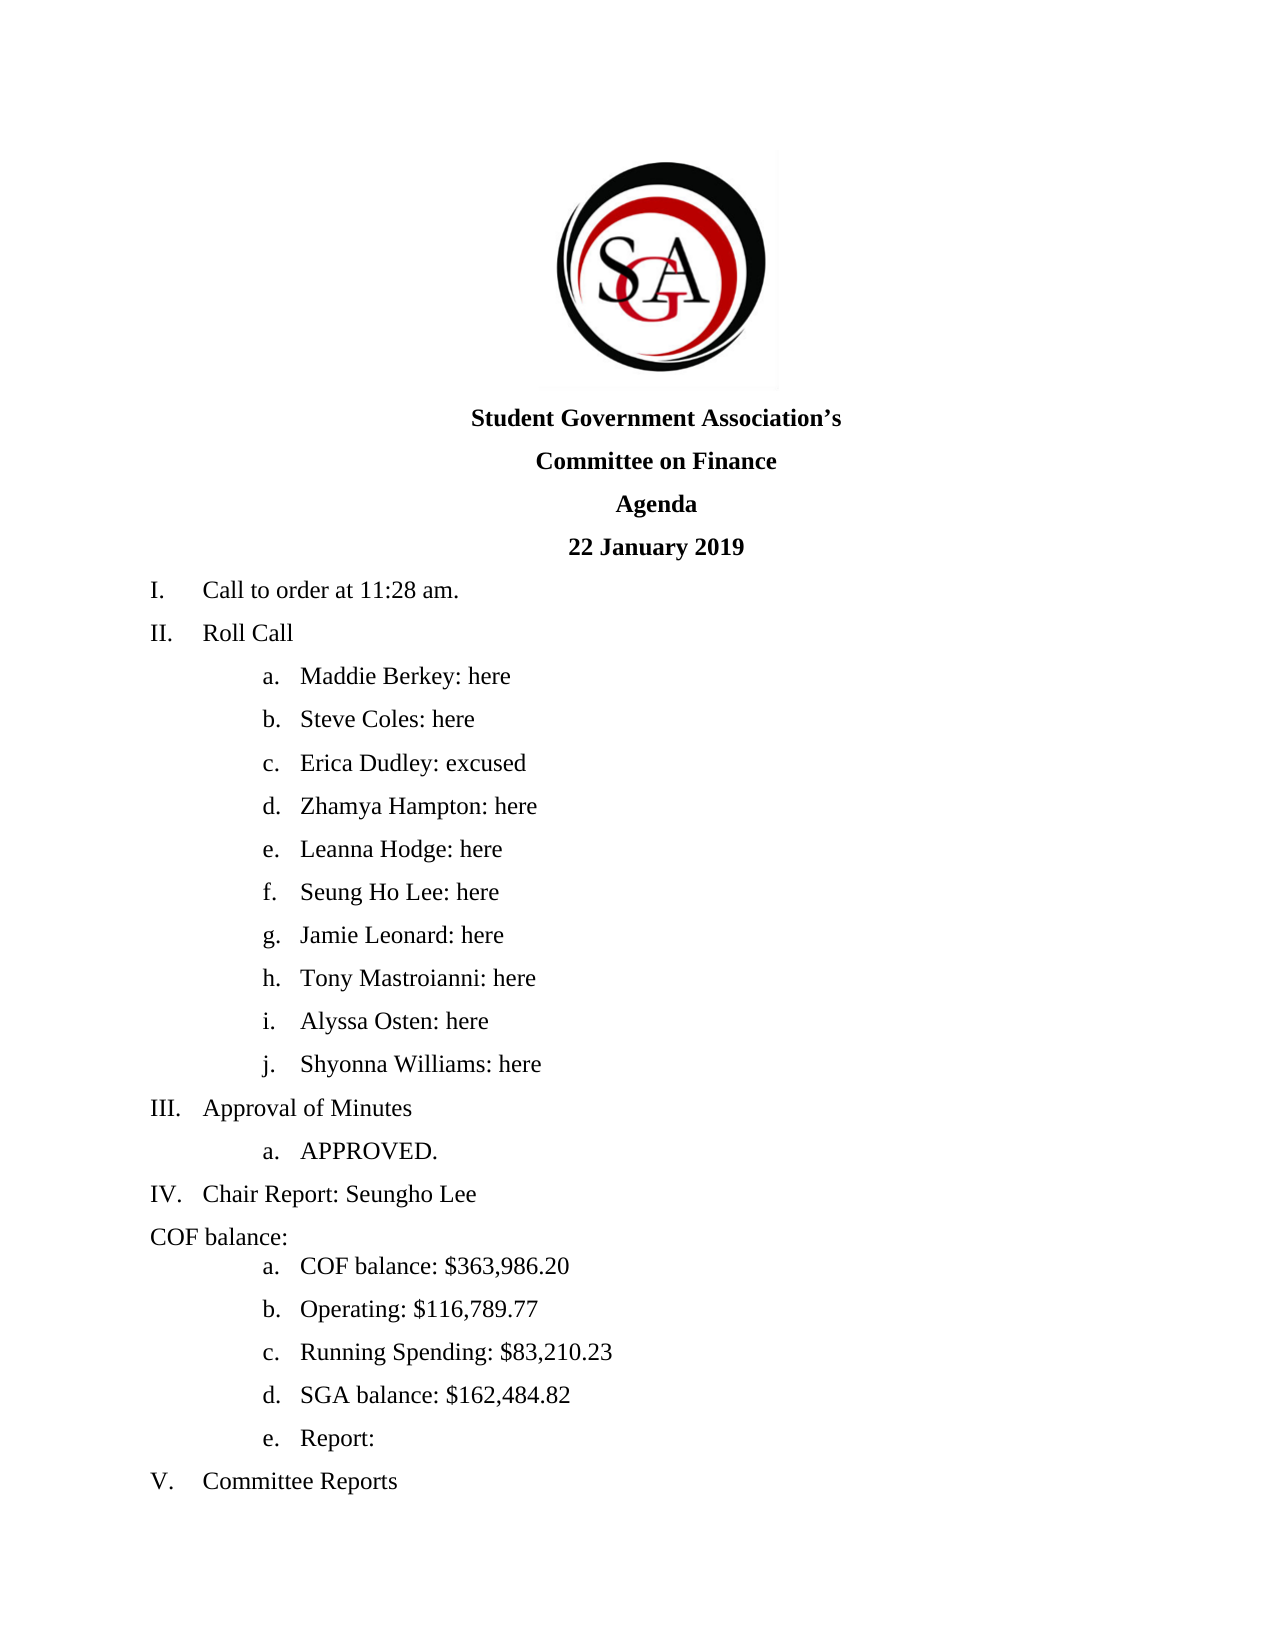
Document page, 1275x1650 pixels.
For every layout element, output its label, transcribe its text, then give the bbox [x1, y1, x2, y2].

list Tony Mastroianni: here [262, 963, 1162, 992]
list Report: [262, 1423, 1162, 1452]
text 22 January 2019 [150, 532, 1162, 561]
list Roll Call [150, 618, 1162, 647]
list Jamie Leonard: here [262, 920, 1162, 949]
list Erica Dudley: excused [262, 748, 1162, 776]
picture [538, 150, 780, 391]
list Zhamya Hampton: here [262, 791, 1162, 819]
text Committee on Finance [150, 446, 1162, 474]
list Approval of Minutes [150, 1093, 1162, 1121]
list Leanna Hodge: here [262, 834, 1162, 863]
text Agenda [150, 489, 1162, 518]
list Chair Report: Seungho Lee [150, 1179, 1162, 1208]
list Running Spending: $83,210.23 [262, 1337, 1162, 1366]
list Operating: $116,789.77 [262, 1294, 1162, 1323]
text Student Government Association’s [150, 403, 1162, 431]
list Maddie Berkey: here [262, 661, 1162, 690]
list SGA balance: $162,484.82 [262, 1380, 1162, 1409]
list Call to order at 11:28 am. [150, 575, 1162, 604]
list Steve Coles: here [262, 704, 1162, 733]
text COF balance: [150, 1222, 1162, 1251]
list Committee Reports [150, 1466, 1162, 1495]
list Alyssa Osten: here [262, 1006, 1162, 1035]
list APPROVED. [262, 1136, 1162, 1164]
list Shyonna Williams: here [262, 1049, 1162, 1078]
list COF balance: $363,986.20 [262, 1251, 1162, 1279]
list Seung Ho Lee: here [262, 877, 1162, 906]
